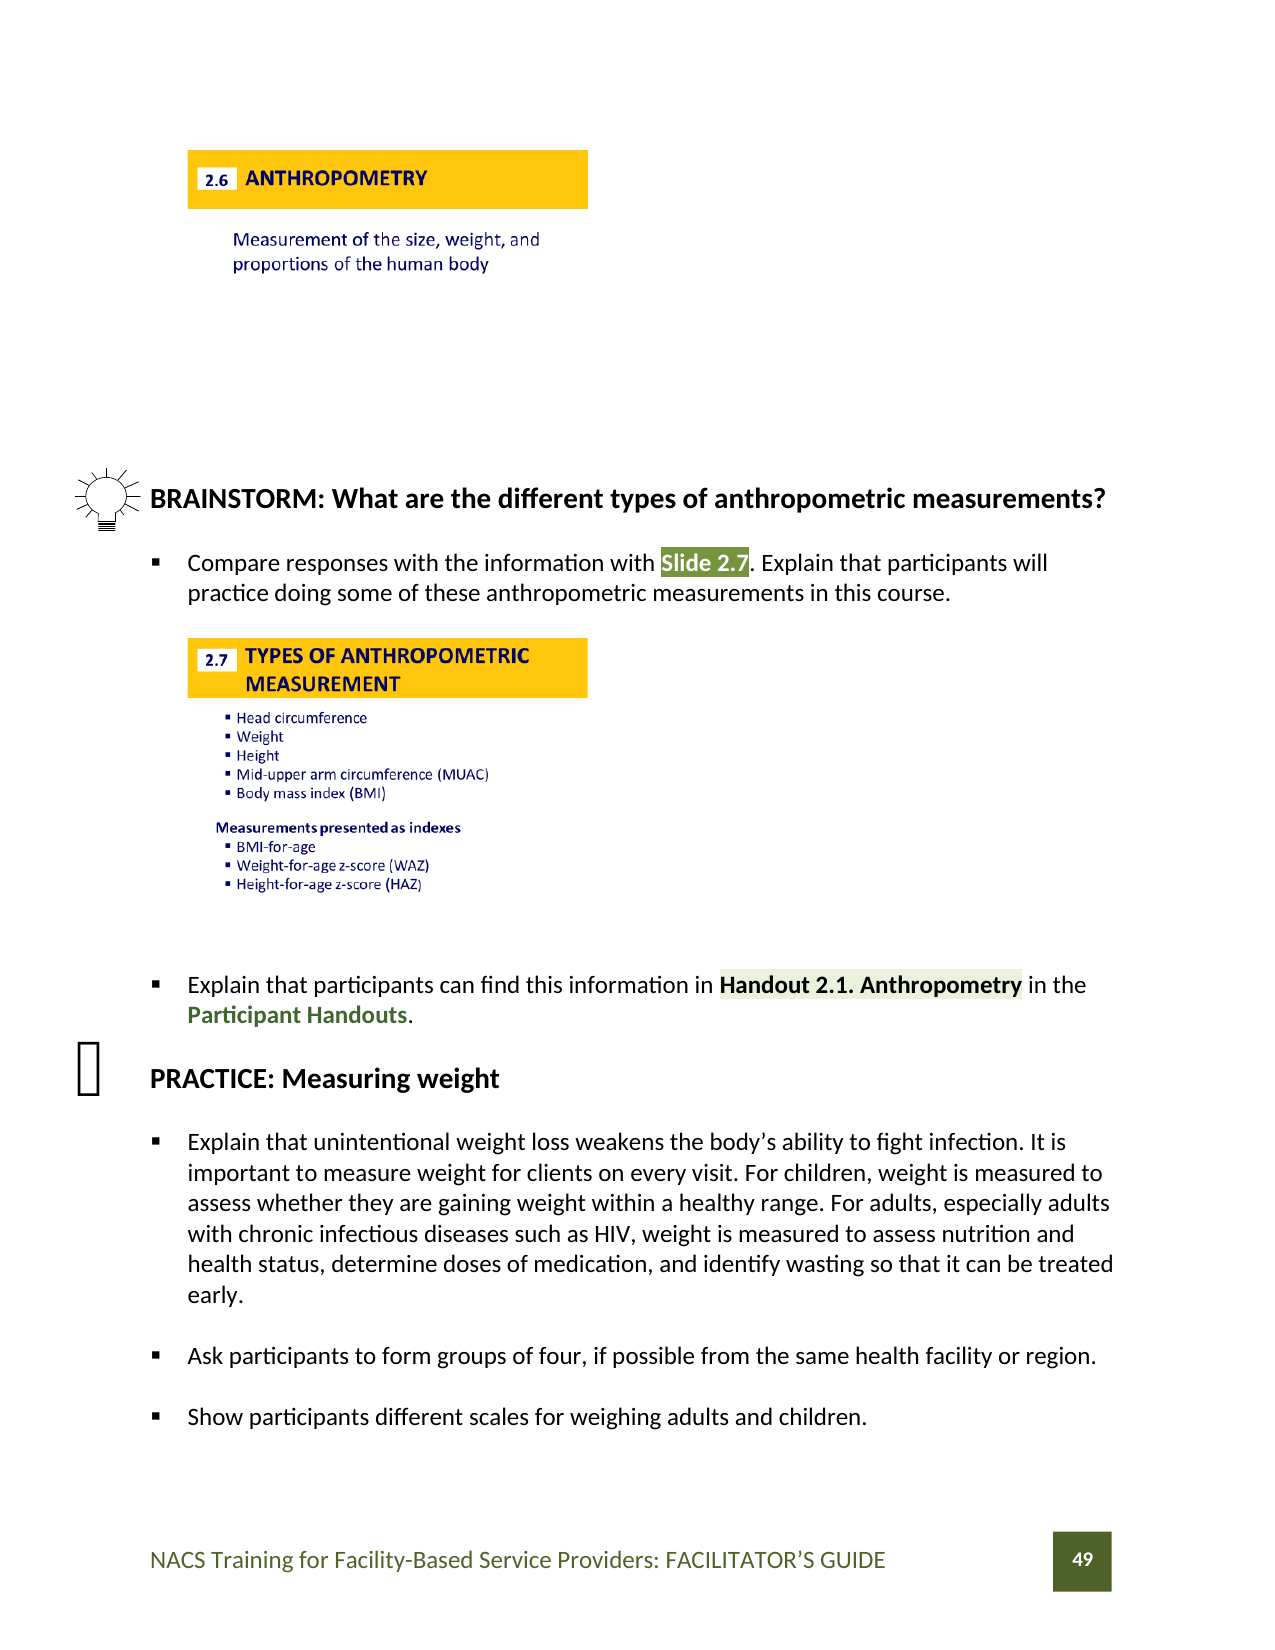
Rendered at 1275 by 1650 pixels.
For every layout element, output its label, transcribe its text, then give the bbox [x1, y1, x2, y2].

picture [187, 638, 588, 939]
picture [187, 150, 588, 450]
list Ask participants to form groups of four, if possible from the same health facility or region. [150, 1340, 1125, 1371]
text PRACTICE: Measuring weight [150, 1060, 1125, 1096]
list Explain that participants can find this information in Handout 2.1. Anthropometry in the Participant Handouts. [150, 969, 1125, 1030]
text BRAINSTORM: What are the different types of anthropometric measurements? [150, 481, 1125, 516]
list Explain that unintentional weight loss weakens the body’s ability to fight infection. It is important to measure weight for clients on every visit. For children, weight is measured to assess whether they are gaining weight within a healthy range. For adults, especially adults with chronic infectious diseases such as HIV, weight is measured to assess nutrition and health status, determine doses of medication, and identify wasting so that it can be treated early. [150, 1126, 1125, 1309]
list Show participants different scales for weighing adults and children. [150, 1401, 1125, 1432]
